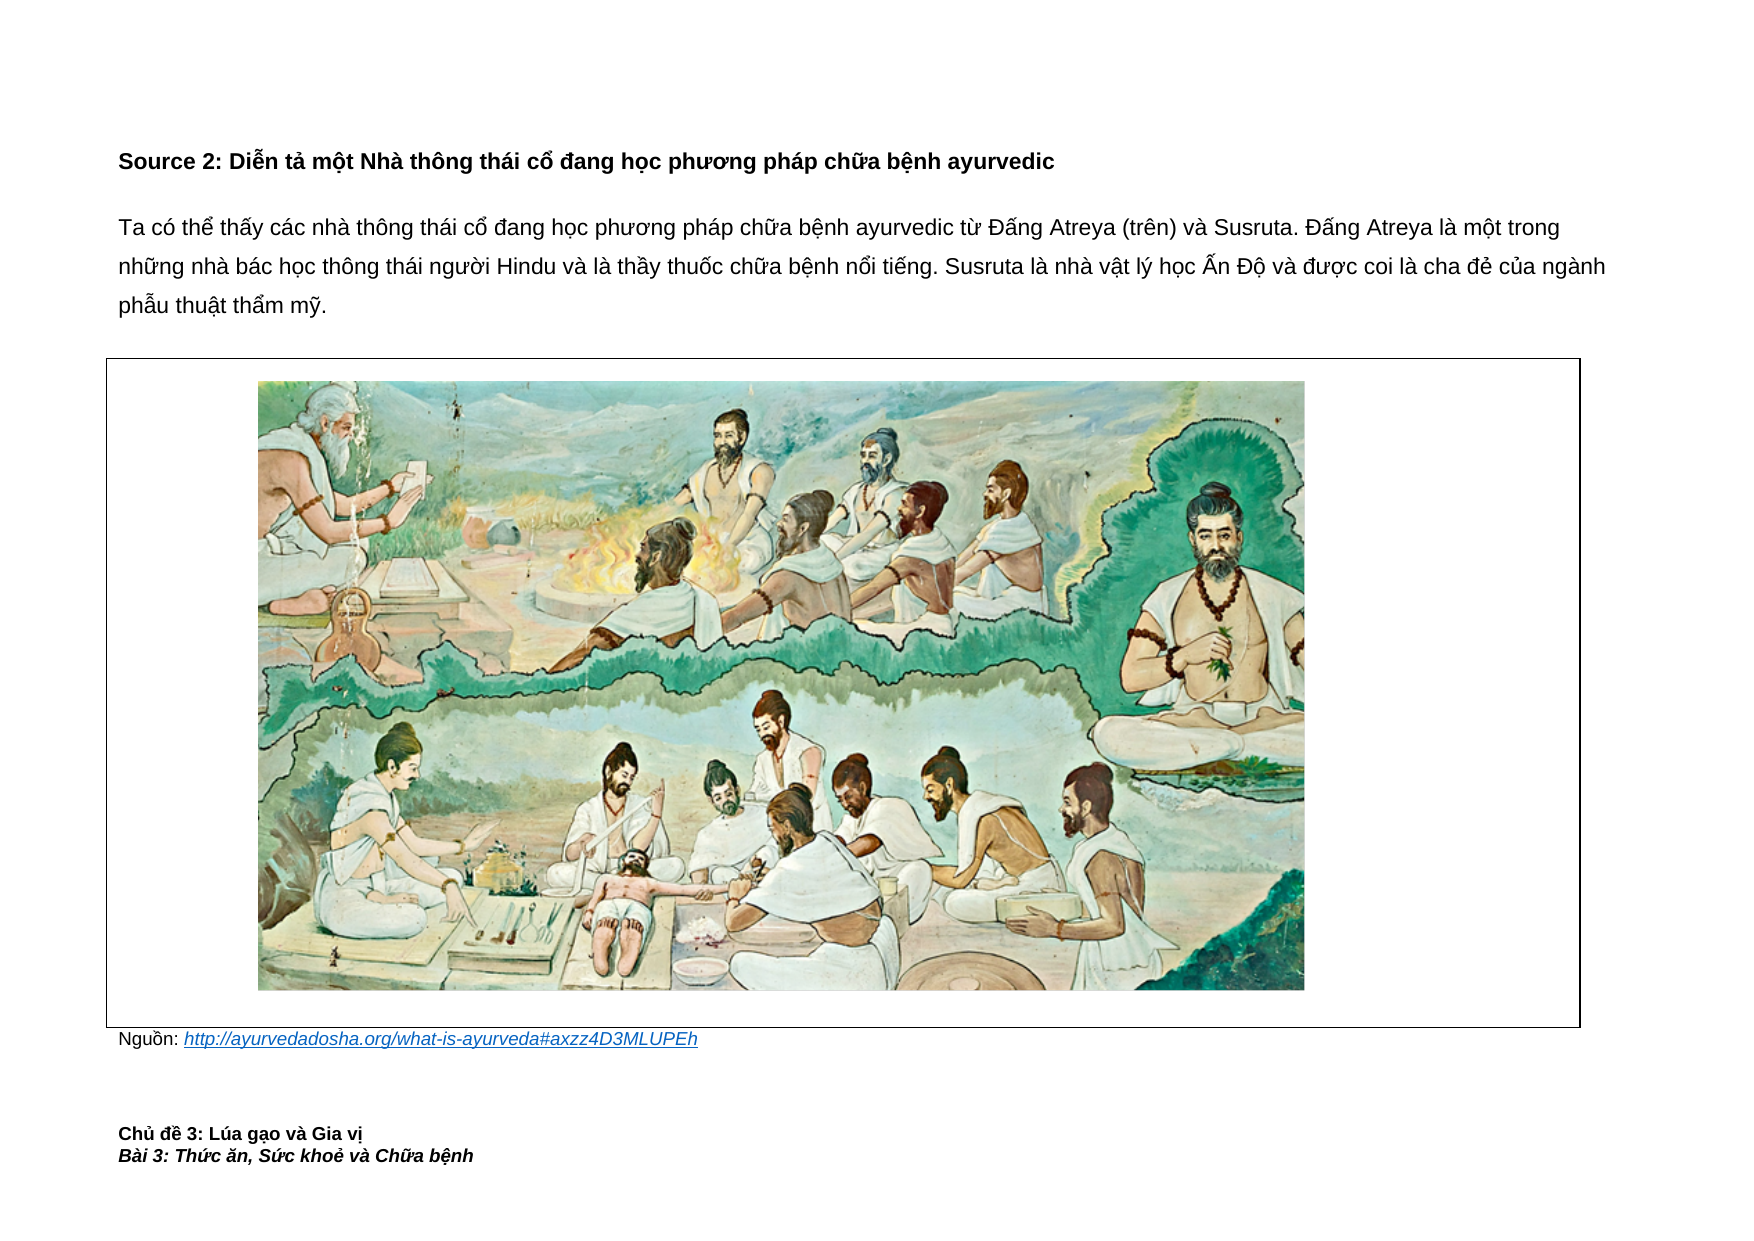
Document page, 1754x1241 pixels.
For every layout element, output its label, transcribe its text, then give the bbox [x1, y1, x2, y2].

text Source 2: Diễn tả một Nhà thông thái cổ đang học phương pháp chữa bệnh ayurvedic [118, 148, 1606, 174]
text Nguồn: http://ayurvedadosha.org/what-is-ayurveda#axzz4D3MLUPEh [118, 1028, 1606, 1049]
table_header [107, 359, 1579, 1027]
picture [258, 381, 1306, 992]
text Ta có thể thấy các nhà thông thái cổ đang học phương pháp chữa bệnh ayurvedic từ Đấng Atreya (trên) và Susruta. Đấng Atreya là một trong những nhà bác học thông thái người Hindu và là thầy thuốc chữa bệnh nổi tiếng. Susruta là nhà vật lý học Ấn Độ và được coi là cha đẻ của ngành phẫu thuật thẩm mỹ. [118, 213, 1606, 319]
